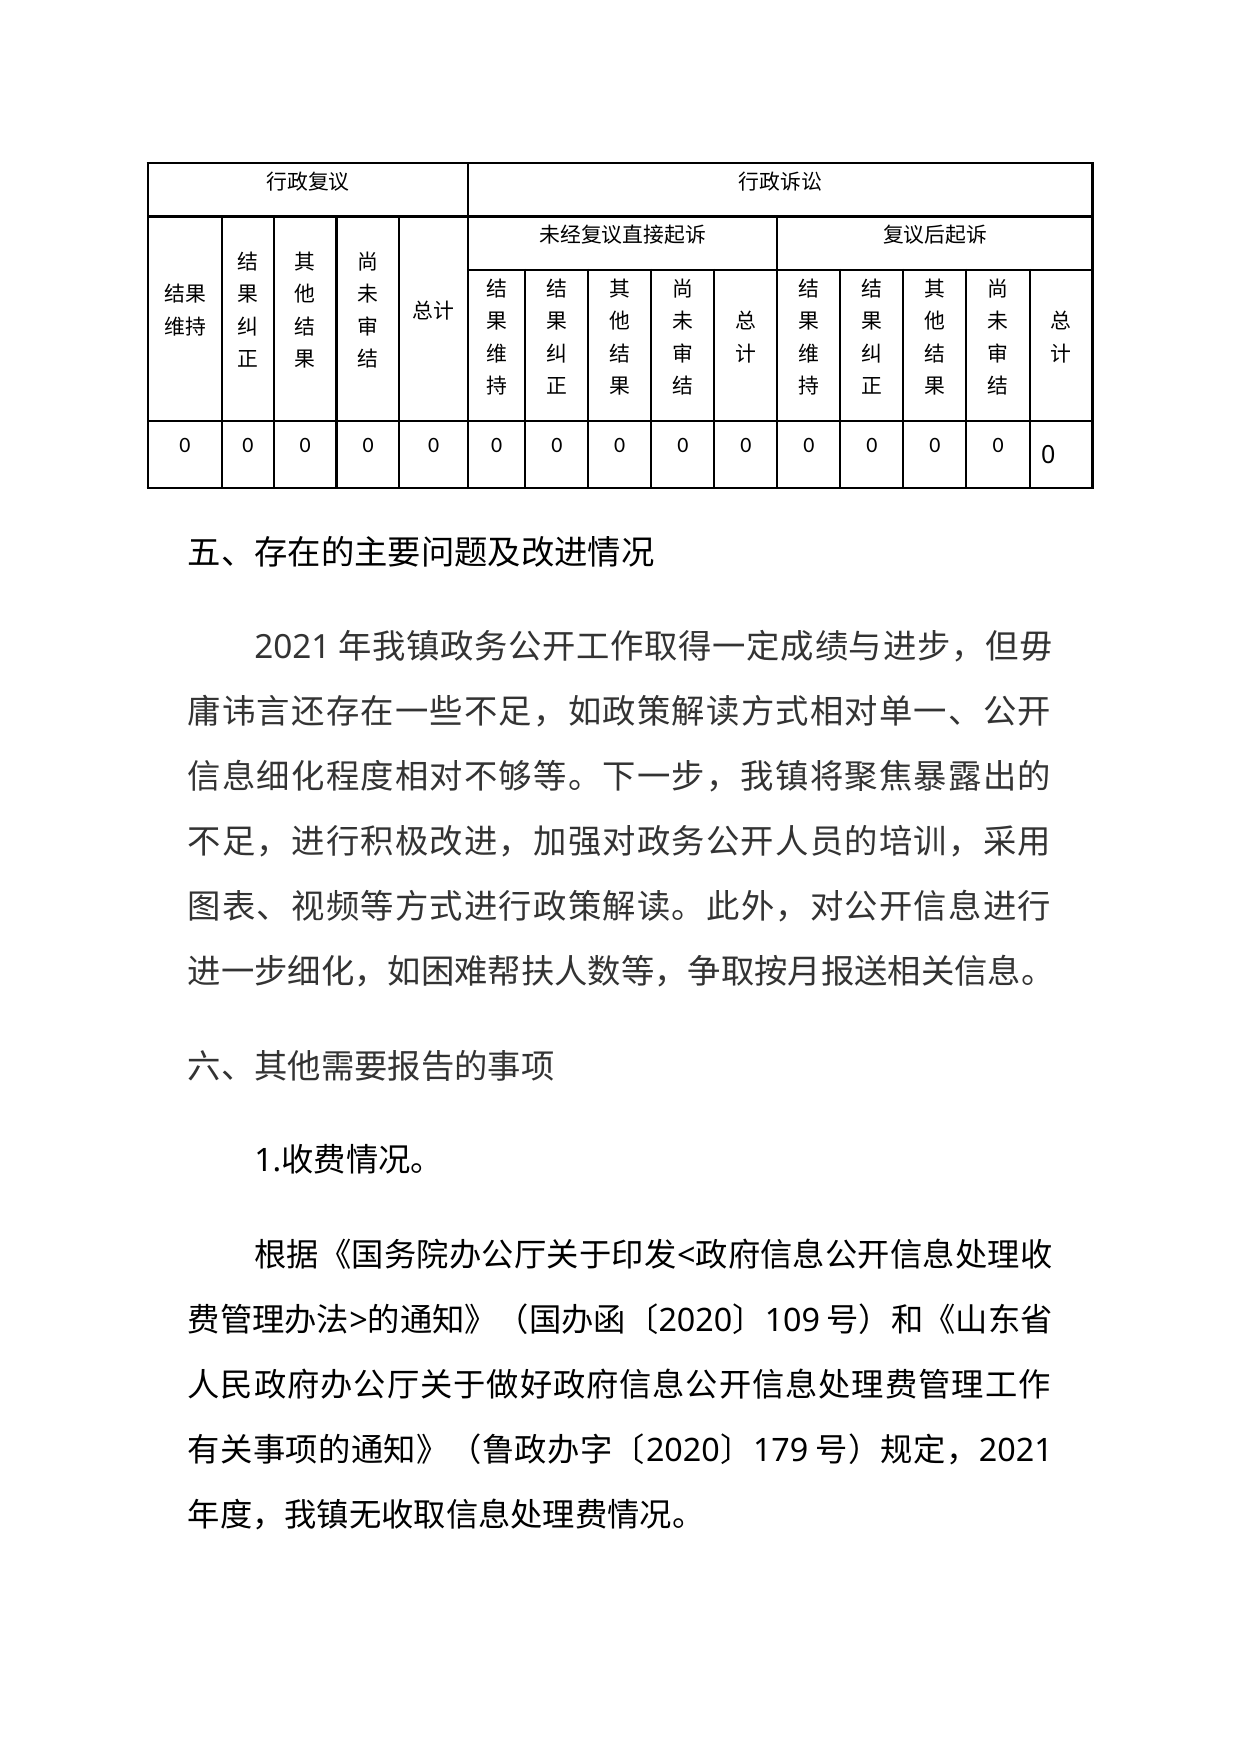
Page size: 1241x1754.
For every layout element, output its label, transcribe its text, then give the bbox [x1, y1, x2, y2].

table_cell 结果维持 [778, 271, 839, 419]
text 2021年我镇政务公开工作取得一定成绩与进步，但毋庸讳言还存在一些不足，如政策解读方式相对单一、公开信息细化程度相对不够等。下一步，我镇将聚焦暴露出的不足，进行积极改进，加强对政务公开人员的培训，采用图表、视频等方式进行政策解读。此外，对公开信息进行进一步细化，如困难帮扶人数等，争取按月报送相关信息。 [187, 612, 1053, 1002]
table_cell 总计 [1031, 271, 1091, 419]
table_cell 0 [469, 422, 524, 487]
table_cell 0 [715, 422, 776, 487]
table_cell 结果纠正 [841, 271, 902, 419]
table_cell 0 [223, 422, 273, 487]
table_cell 尚未审结 [338, 218, 398, 419]
table_cell 其他结果 [904, 271, 965, 419]
table_cell 总计 [400, 218, 467, 419]
table_cell 0 [904, 422, 965, 487]
table_cell 0 [1031, 422, 1091, 487]
table_cell 0 [338, 422, 398, 487]
table_cell 结果维持 [469, 271, 524, 419]
table_cell 结果纠正 [526, 271, 587, 419]
table_cell 尚未审结 [652, 271, 713, 419]
table_header 行政复议 [149, 164, 467, 215]
text 根据《国务院办公厅关于印发<政府信息公开信息处理收费管理办法>的通知》（国办函〔2020〕109号）和《山东省人民政府办公厅关于做好政府信息公开信息处理费管理工作有关事项的通知》（鲁政办字〔2020〕179号）规定，2021年度，我镇无收取信息处理费情况。 [187, 1219, 1053, 1544]
table_cell 0 [778, 422, 839, 487]
table_cell 0 [275, 422, 335, 487]
table_cell 尚未审结 [967, 271, 1029, 419]
table_cell 0 [652, 422, 713, 487]
table_cell 未经复议直接起诉 [469, 218, 776, 269]
table_cell 复议后起诉 [778, 218, 1091, 269]
table_cell 结果维持 [149, 218, 221, 419]
table_cell 0 [149, 422, 221, 487]
text 1.收费情况。 [187, 1125, 1053, 1190]
table_cell 其他结果 [589, 271, 650, 419]
text 六、其他需要报告的事项 [187, 1031, 1053, 1096]
table_cell 0 [589, 422, 650, 487]
table_cell 0 [967, 422, 1029, 487]
table_cell 其他结果 [275, 218, 335, 419]
table_cell 0 [526, 422, 587, 487]
table_header 行政诉讼 [469, 164, 1091, 215]
table_cell 0 [400, 422, 467, 487]
table_cell 0 [841, 422, 902, 487]
table_cell 总计 [715, 271, 776, 419]
text 五、存在的主要问题及改进情况 [187, 518, 1053, 583]
table_cell 结果纠正 [223, 218, 273, 419]
